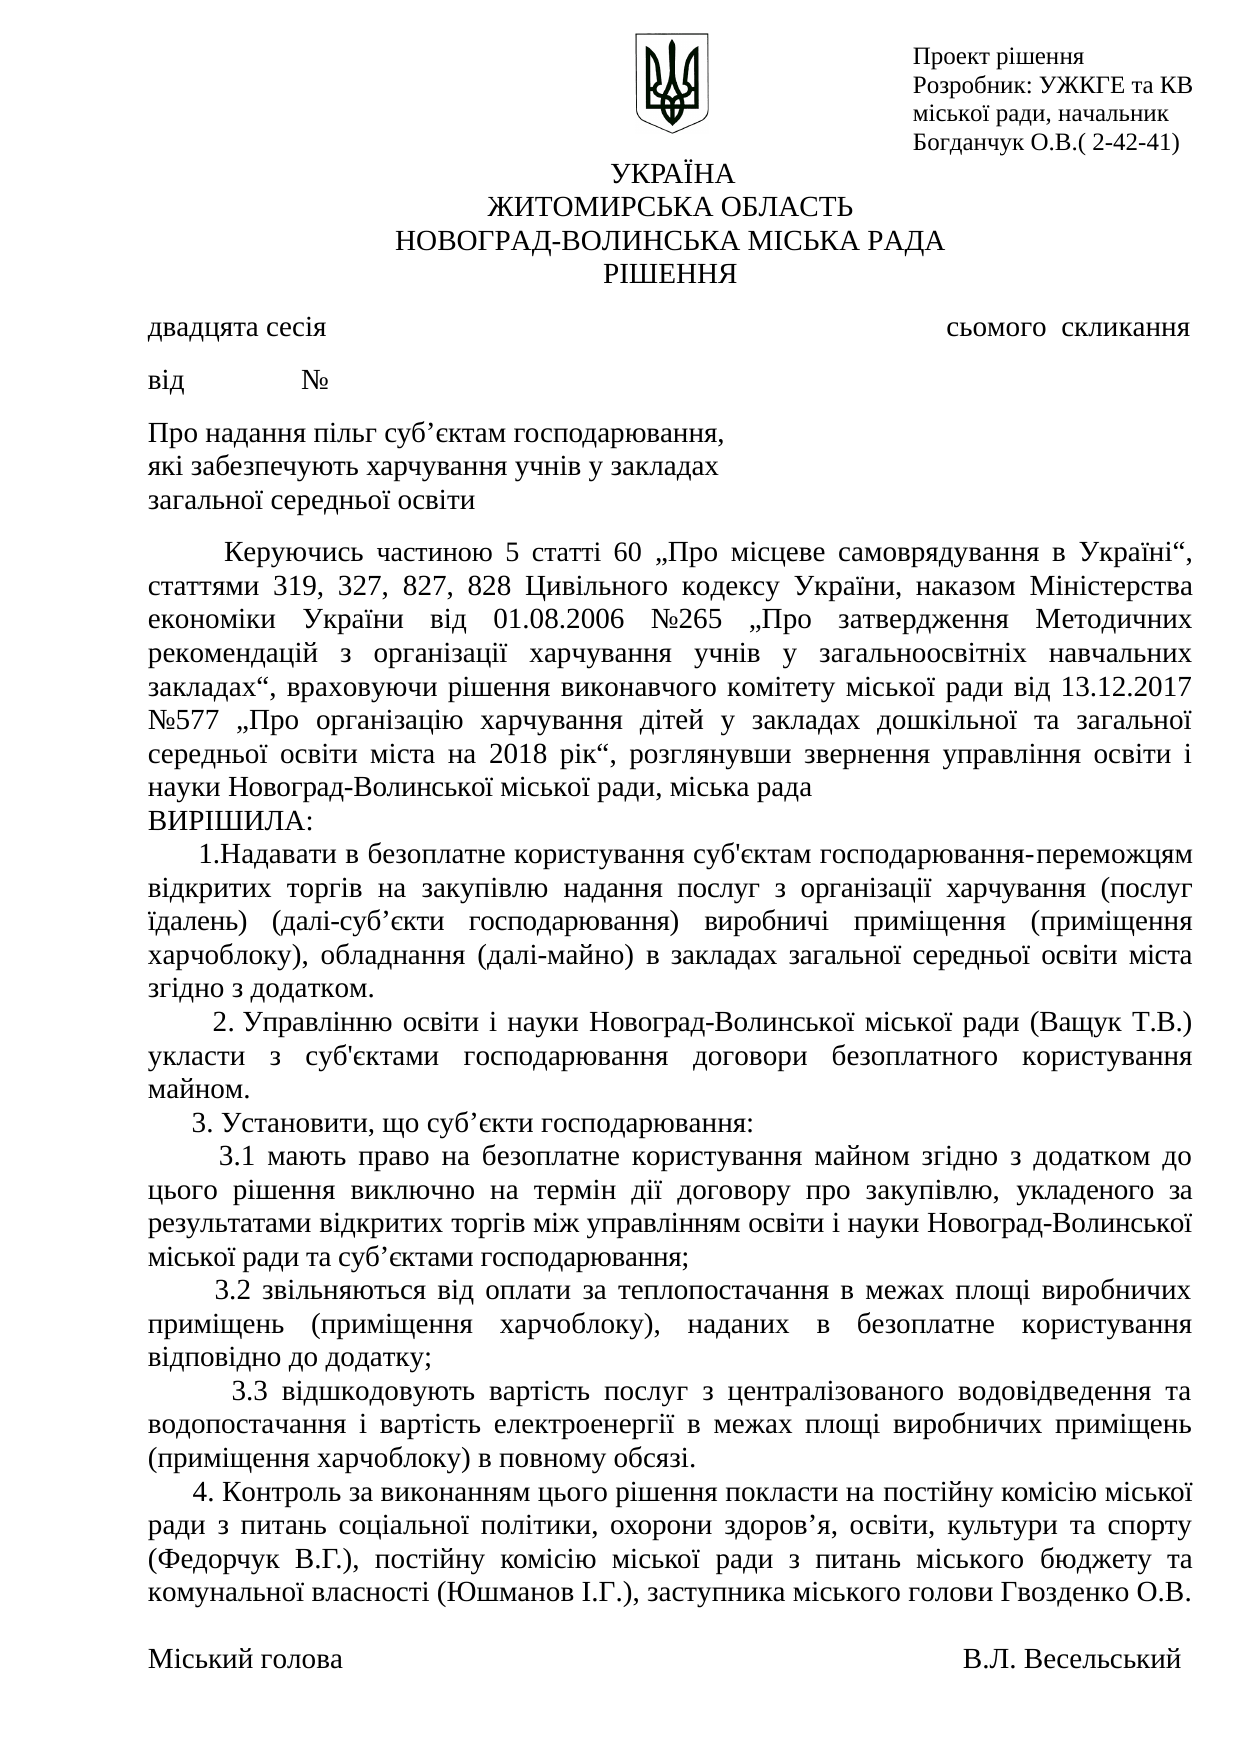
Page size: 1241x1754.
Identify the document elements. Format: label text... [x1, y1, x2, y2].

text НОВОГРАД-ВОЛИНСЬКА МІСЬКА РАДА [148, 223, 1193, 257]
text двадцята сесія сьомого скликання [148, 309, 1193, 343]
text загальної середньої освіти [148, 482, 1193, 515]
subtitle УКРАЇНА [148, 156, 1193, 189]
text ВИРІШИЛА: [148, 803, 1193, 836]
subtitle Про надання пільг суб’єктам господарювання, які забезпечують харчування учнів у закладах [148, 415, 738, 482]
text РІШЕННЯ [148, 257, 1193, 290]
text 3. Установити, що суб’єкти господарювання: [148, 1105, 1193, 1138]
picture [635, 33, 709, 134]
text 4. Контроль за виконанням цього рішення покласти на постійну комісію міської ради з питань соціальної політики, охорони здоров’я, освіти, культури та спорту (Федорчук В.Г.), постійну комісію міської ради з питань міського бюджету та комунальної власності (Юшманов І.Г.), заступника міського голови Гвозденко О.В. [148, 1474, 1193, 1608]
text 1.Надавати в безоплатне користування суб'єктам господарювання-переможцям відкритих торгів на закупівлю надання послуг з організації харчування (послуг їдалень) (далі-суб’єкти господарювання) виробничі приміщення (приміщення харчоблоку), обладнання (далі-майно) в закладах загальної середньої освіти міста згідно з додатком. [148, 836, 1193, 1004]
text 3.3 відшкодовують вартість послуг з централізованого водовідведення та водопостачання і вартість електроенергії в межах площі виробничих приміщень (приміщення харчоблоку) в повному обсязі. [148, 1373, 1193, 1474]
text 2. Управлінню освіти і науки Новоград-Волинської міської ради (Ващук Т.В.) укласти з суб'єктами господарювання договори безоплатного користування майном. [148, 1004, 1193, 1105]
text 3.2 звільняються від оплати за теплопостачання в межах площі виробничих приміщень (приміщення харчоблоку), наданих в безоплатне користування відповідно до додатку; [148, 1272, 1193, 1373]
text 3.1 мають право на безоплатне користування майном згідно з додатком до цього рішення виключно на термін дії договору про закупівлю, укладеного за результатами відкритих торгів між управлінням освіти і науки Новоград-Волинської міської ради та суб’єктами господарювання; [148, 1138, 1193, 1272]
text ЖИТОМИРСЬКА ОБЛАСТЬ [148, 189, 1193, 223]
text Міський голова В.Л. Весельський [148, 1641, 1193, 1675]
text від № [148, 362, 1193, 396]
text Керуючись частиною 5 статті 60 „Про місцеве самоврядування в Україні“, статтями 319, 327, 827, 828 Цивільного кодексу України, наказом Міністерства економіки України від 01.08.2006 №265 „Про затвердження Методичних рекомендацій з організації харчування учнів у загальноосвітніх навчальних закладах“, враховуючи рішення виконавчого комітету міської ради від 13.12.2017 №577 „Про організацію харчування дітей у закладах дошкільної та загальної середньої освіти міста на 2018 рік“, розглянувши звернення управління освіти і науки Новоград-Волинської міської ради, міська рада [148, 534, 1193, 803]
